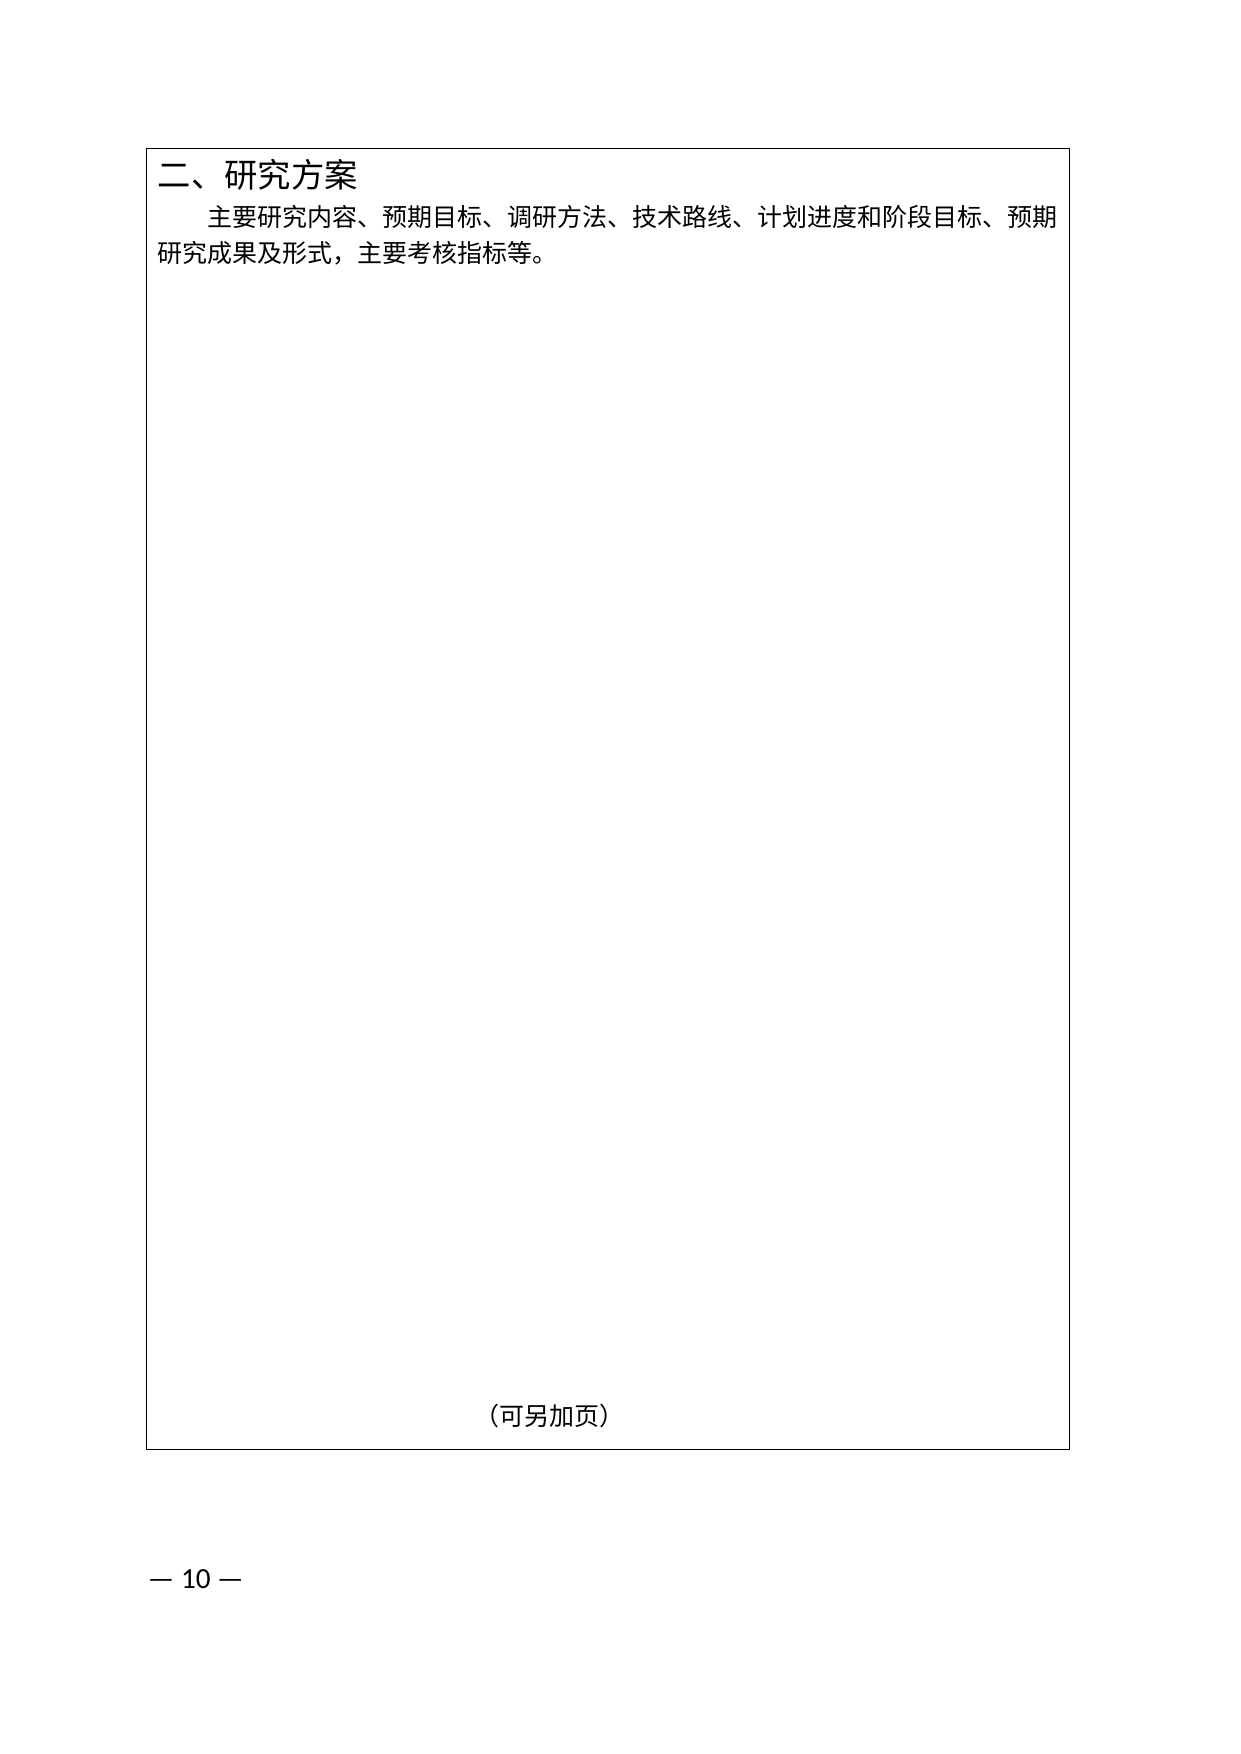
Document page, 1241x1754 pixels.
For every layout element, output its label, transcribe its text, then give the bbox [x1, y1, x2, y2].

table_cell 二、研究方案 主要研究内容、预期目标、调研方法、技术路线、计划进度和阶段目标、预期研究成果及形式，主要考核指标等。 （可另加页） [147, 149, 1069, 1449]
